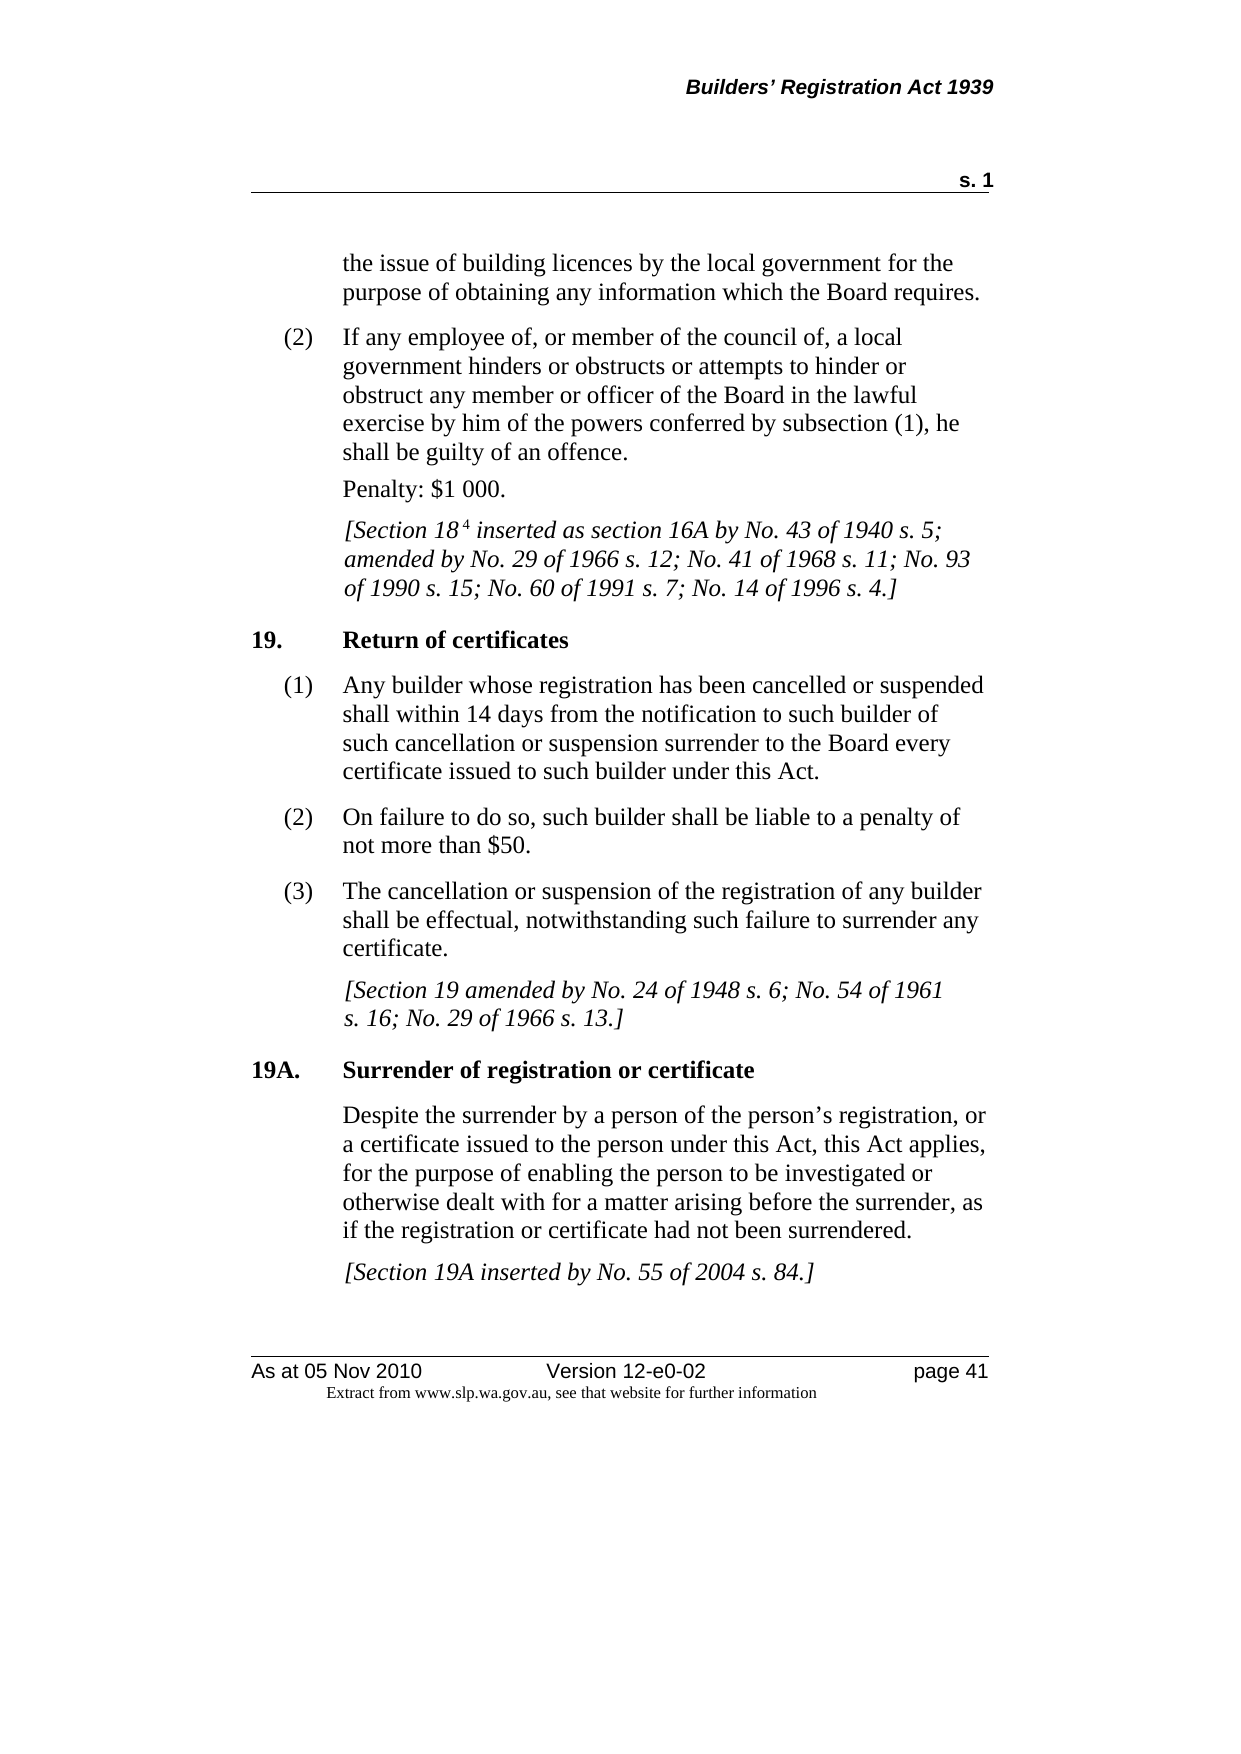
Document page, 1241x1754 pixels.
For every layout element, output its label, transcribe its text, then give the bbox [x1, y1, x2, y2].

text [Section 19 amended by No. 24 of 1948 s. 6; No. 54 of 1961 s. 16; No. 29 of 1966 s. 13.] [251, 975, 989, 1032]
text Despite the surrender by a person of the person’s registration, or a certificate issued to the person under this Act, this Act applies, for the purpose of enabling the person to be investigated or otherwise dealt with for a matter arising before the surrender, as if the registration or certificate had not been surrendered. [251, 1101, 989, 1244]
text Penalty: $1 000. [251, 474, 989, 503]
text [251, 248, 989, 306]
subtitle 19. Return of certificates [251, 625, 989, 653]
subtitle 19A. Surrender of registration or certificate [251, 1055, 989, 1084]
text [Section 19A inserted by No. 55 of 2004 s. 84.] [251, 1257, 989, 1286]
text (1) Any builder whose registration has been cancelled or suspended shall within 14 days from the notification to such builder of such cancellation or suspension surrender to the Board every certificate issued to such builder under this Act. [251, 670, 989, 785]
text [Section 18 4 inserted as section 16A by No. 43 of 1940 s. 5; amended by No. 29 of 1966 s. 12; No. 41 of 1968 s. 11; No. 93 of 1990 s. 15; No. 60 of 1991 s. 7; No. 14 of 1996 s. 4.] [251, 516, 989, 602]
text (2) On failure to do so, such builder shall be liable to a penalty of not more than $50. [251, 802, 989, 859]
text (3) The cancellation or suspension of the registration of any builder shall be effectual, notwithstanding such failure to surrender any certificate. [251, 876, 989, 962]
text (2) If any employee of, or member of the council of, a local government hinders or obstructs or attempts to hinder or obstruct any member or officer of the Board in the lawful exercise by him of the powers conferred by subsection (1), he shall be guilty of an offence. [251, 322, 989, 466]
